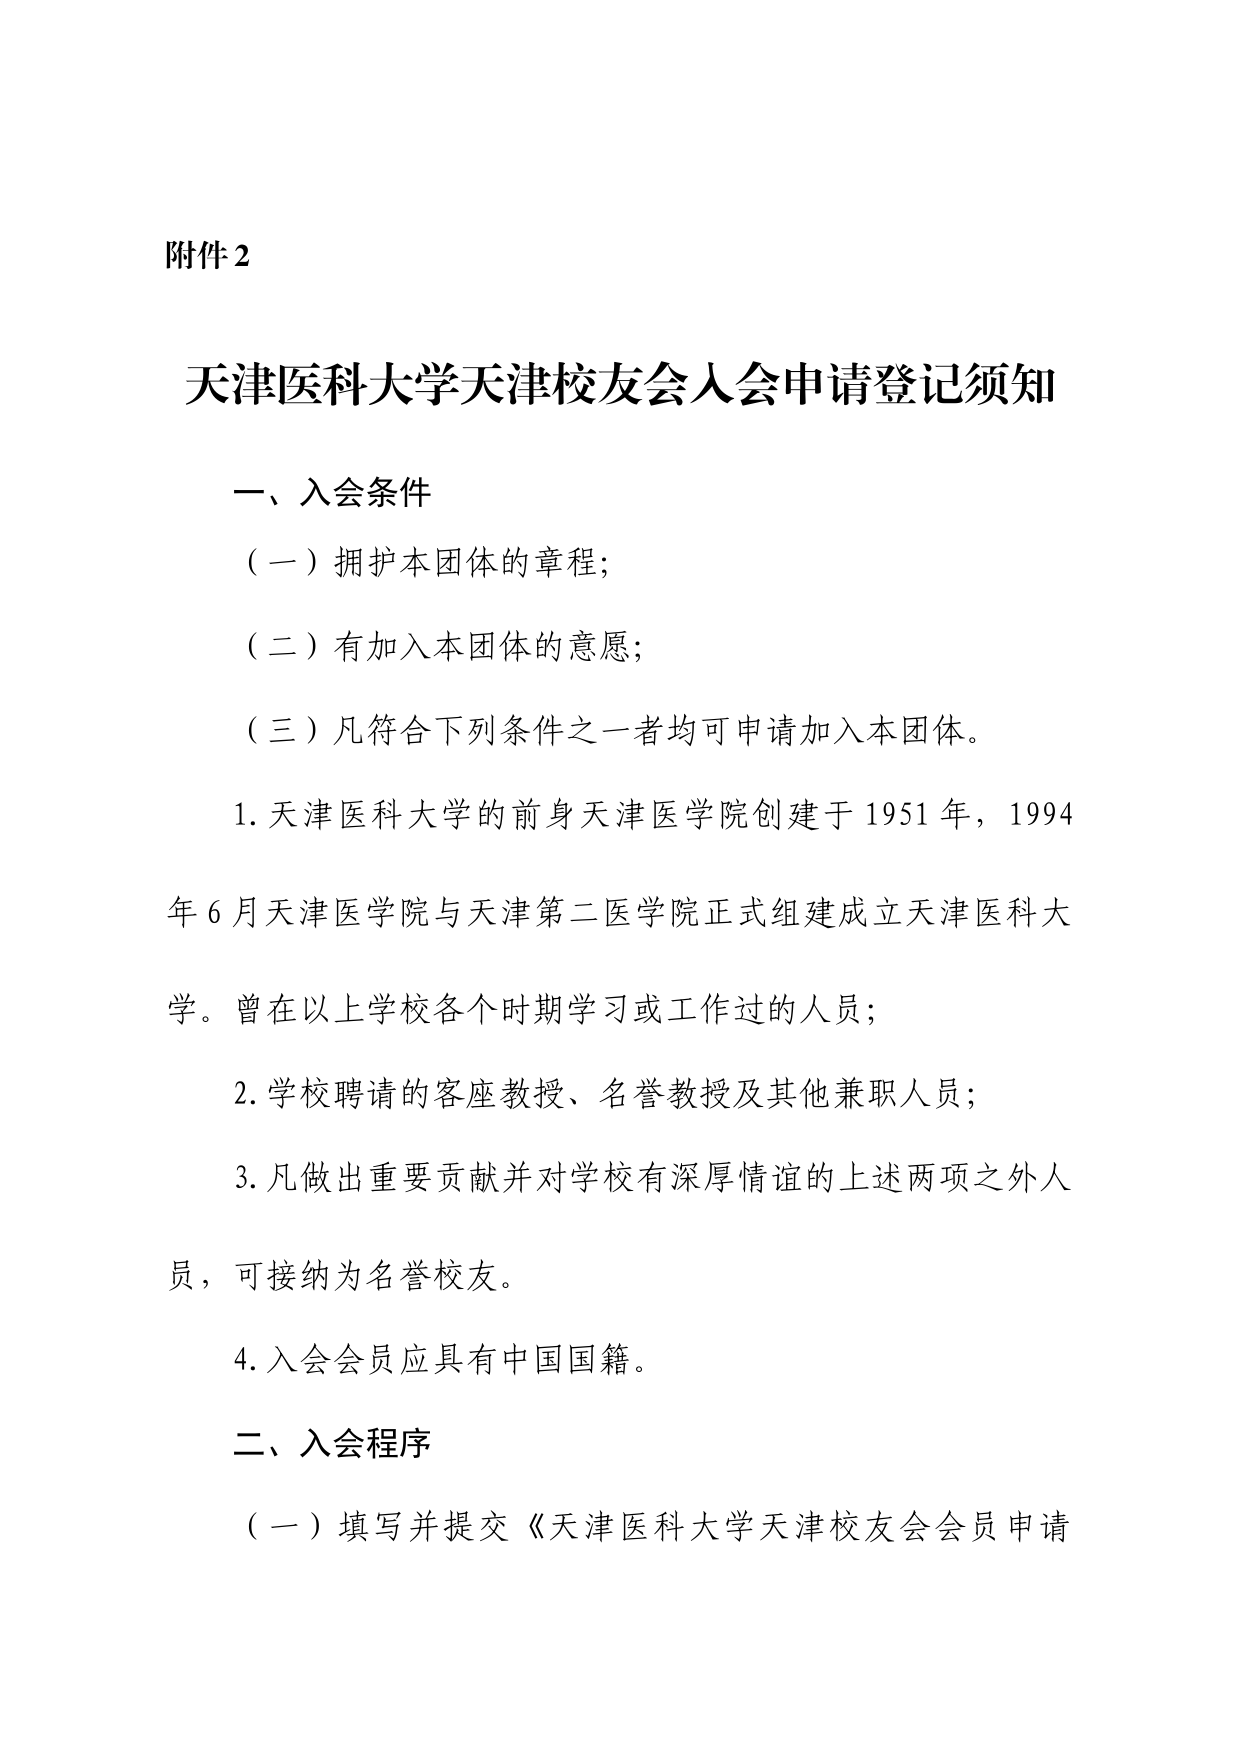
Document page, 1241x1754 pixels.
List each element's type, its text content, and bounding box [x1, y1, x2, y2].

text （二）有加入本团体的意愿； [165, 612, 1075, 677]
text 二、入会程序 [165, 1408, 1075, 1473]
text 4.入会会员应具有中国国籍。 [165, 1324, 1075, 1389]
text 附件2 [165, 224, 1075, 289]
text 一、入会条件 [165, 471, 1075, 509]
text 3.凡做出重要贡献并对学校有深厚情谊的上述两项之外人员，可接纳为名誉校友。 [165, 1143, 1075, 1305]
text 1.天津医科大学的前身天津医学院创建于1951年，1994年6月天津医学院与天津第二医学院正式组建成立天津医科大学。曾在以上学校各个时期学习或工作过的人员； [165, 780, 1075, 1040]
text 天津医科大学天津校友会入会申请登记须知 [165, 354, 1075, 419]
text 2.学校聘请的客座教授、名誉教授及其他兼职人员； [165, 1059, 1075, 1124]
text （三）凡符合下列条件之一者均可申请加入本团体。 [165, 696, 1075, 761]
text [165, 1492, 1075, 1557]
text （一）拥护本团体的章程； [165, 528, 1075, 593]
